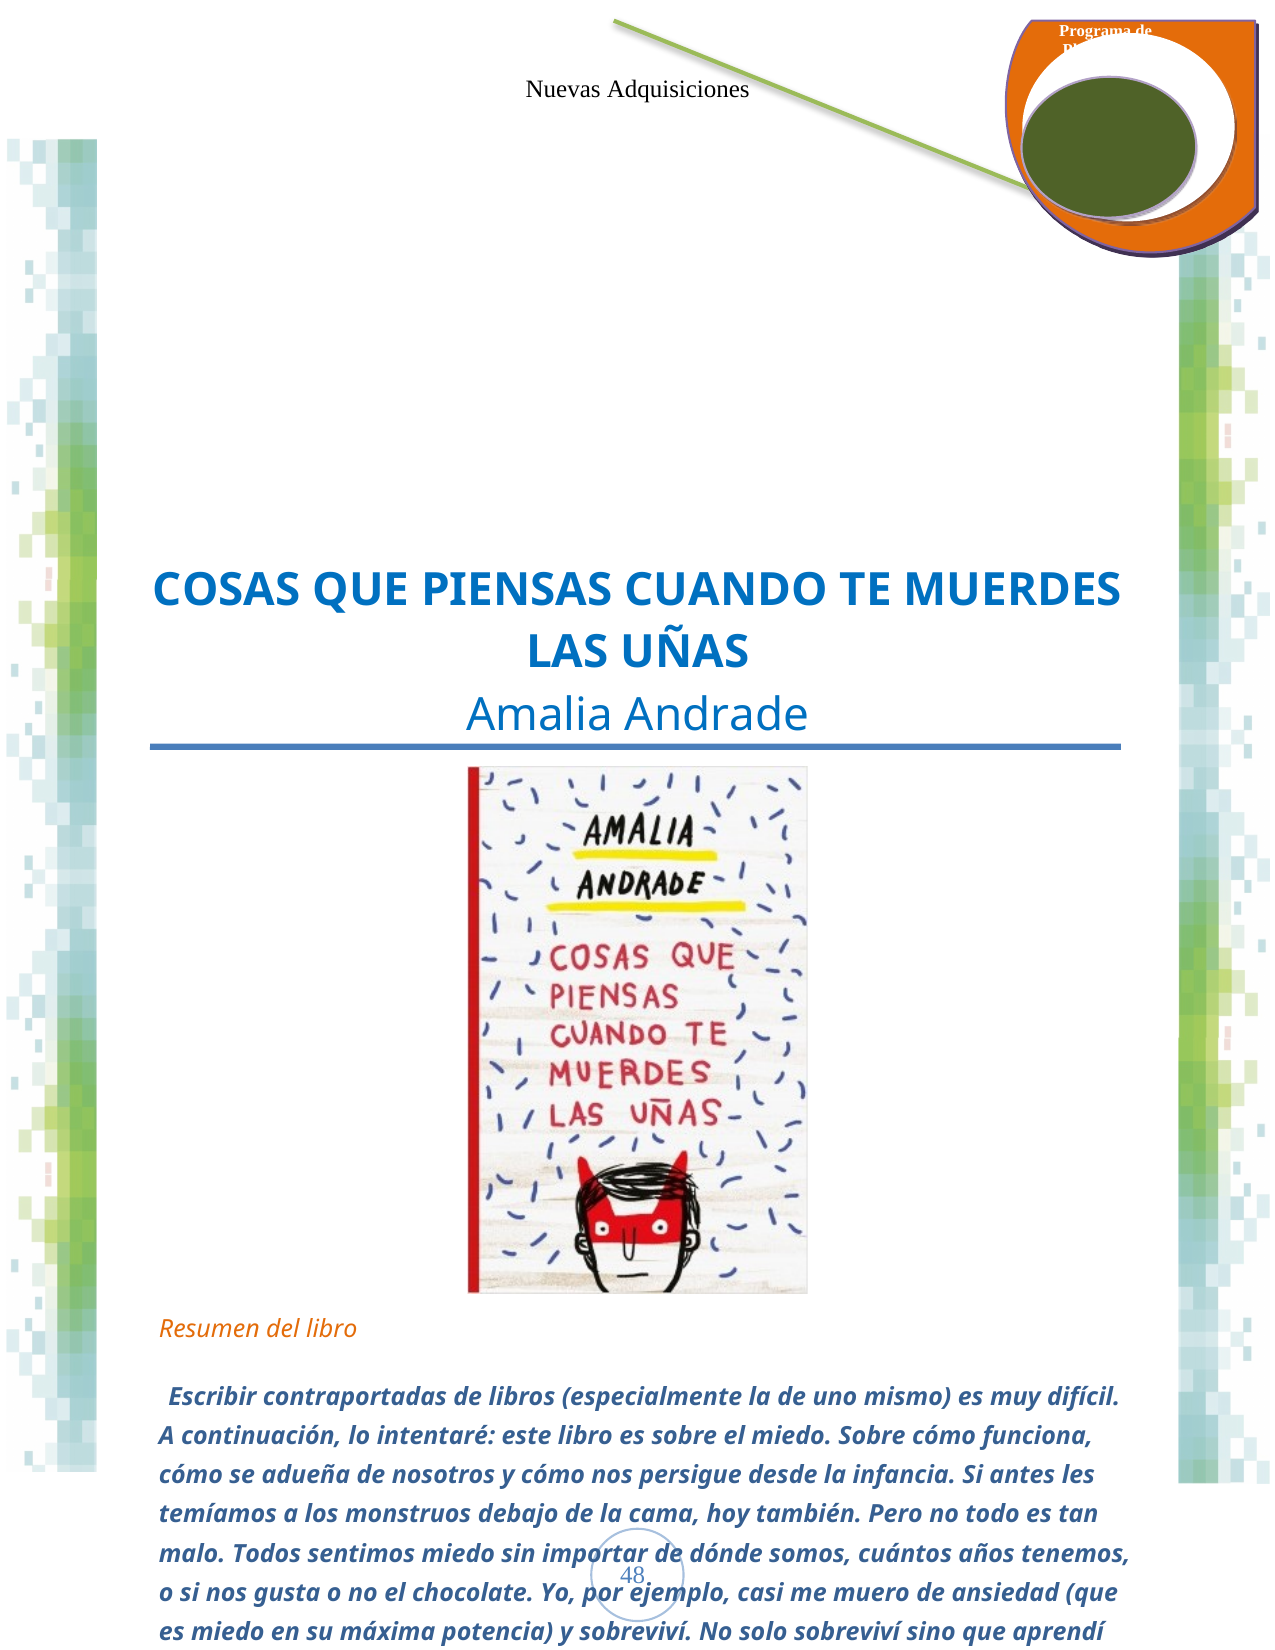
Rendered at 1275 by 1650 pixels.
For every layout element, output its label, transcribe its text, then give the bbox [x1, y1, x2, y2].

picture [7, 140, 97, 1471]
text COSAS QUE PIENSAS CUANDO TE MUERDES LAS UÑAS [150, 557, 1125, 681]
picture [467, 766, 808, 1294]
text Amalia Andrade [150, 681, 1125, 744]
picture [1179, 136, 1270, 1483]
